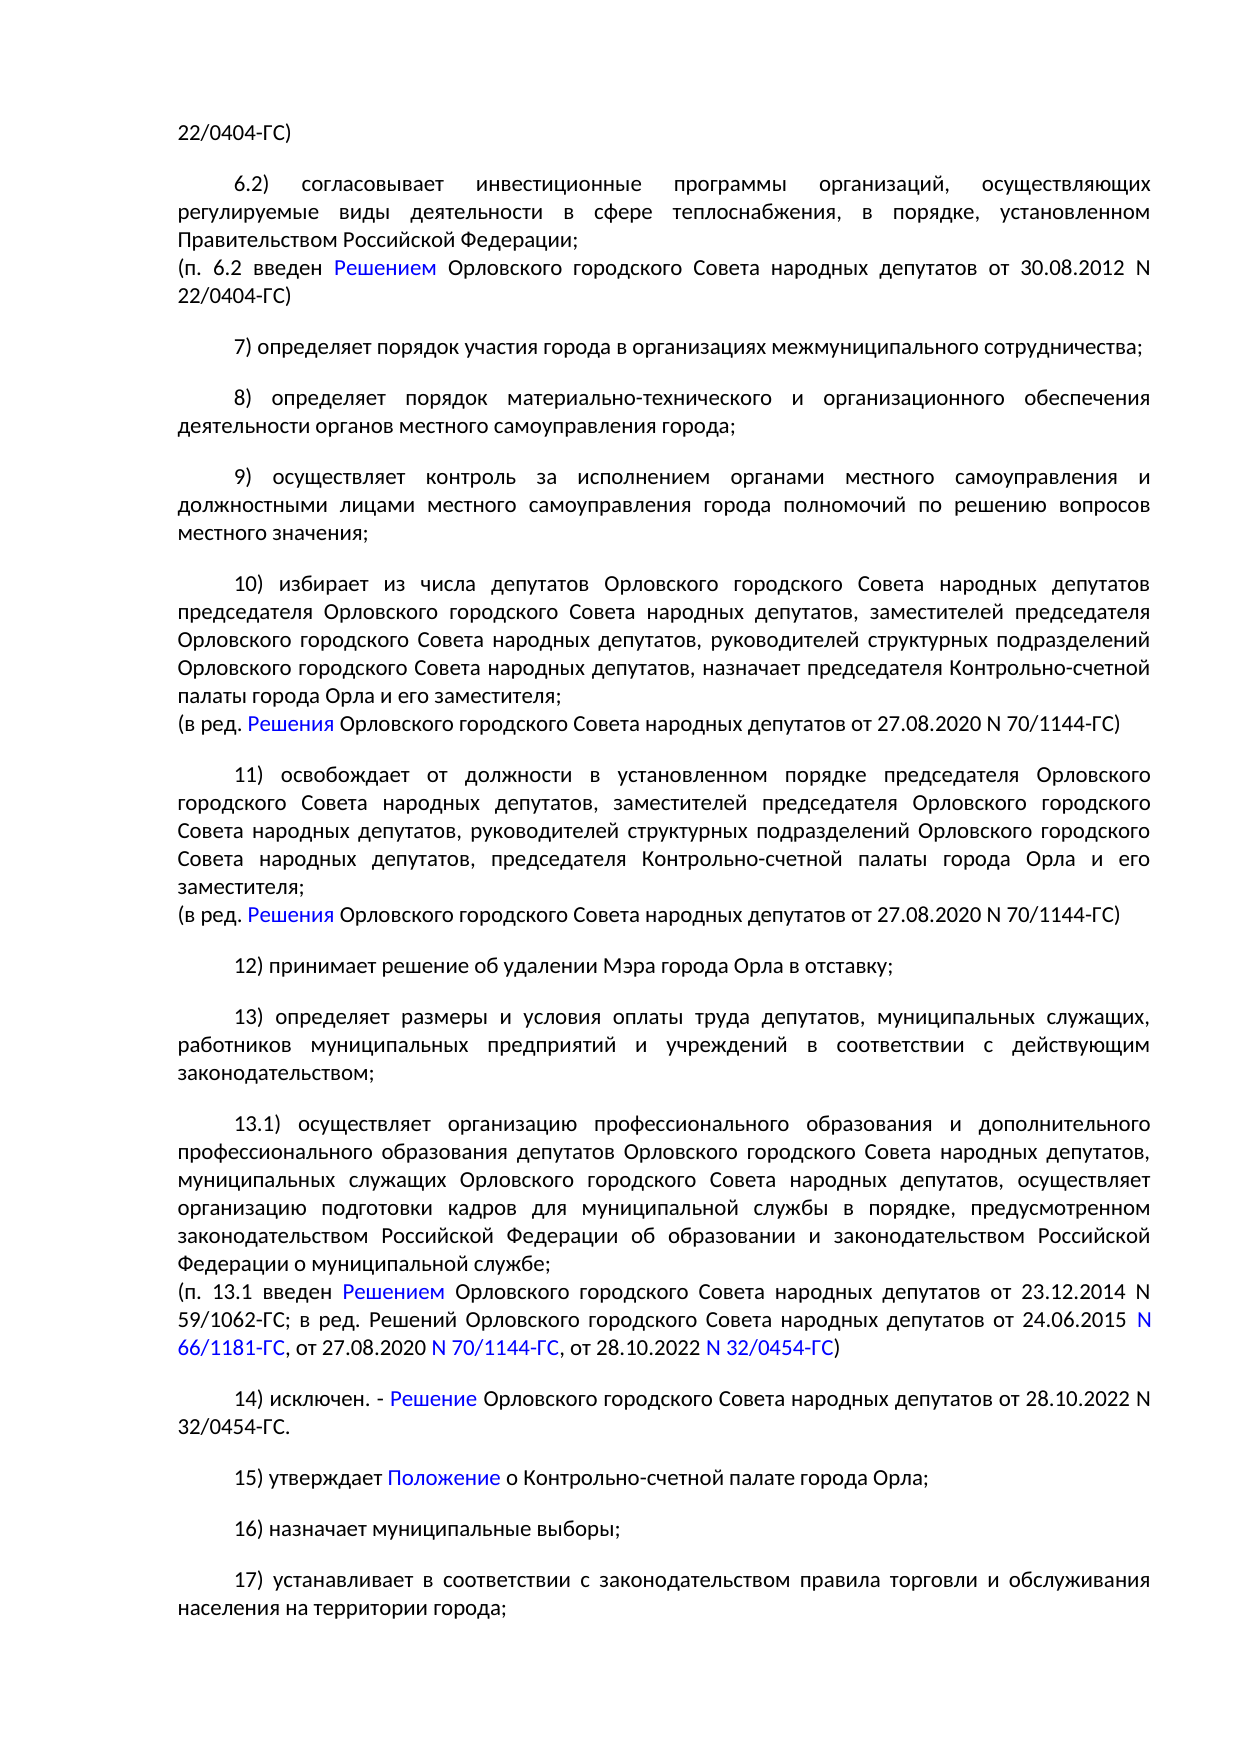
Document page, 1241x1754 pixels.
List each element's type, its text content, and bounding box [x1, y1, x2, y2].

text 13.1) осуществляет организацию профессионального образования и дополнительного профессионального образования депутатов Орловского городского Совета народных депутатов, муниципальных служащих Орловского городского Совета народных депутатов, осуществляет организацию подготовки кадров для муниципальной службы в порядке, предусмотренном законодательством Российской Федерации об образовании и законодательством Российской Федерации о муниципальной службе; [177, 1109, 1152, 1277]
text 6.2) согласовывает инвестиционные программы организаций, осуществляющих регулируемые виды деятельности в сфере теплоснабжения, в порядке, установленном Правительством Российской Федерации; [177, 169, 1152, 253]
text 17) устанавливает в соответствии с законодательством правила торговли и обслуживания населения на территории города; [177, 1565, 1152, 1621]
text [177, 118, 1152, 146]
text 8) определяет порядок материально-технического и организационного обеспечения деятельности органов местного самоуправления города; [177, 383, 1152, 439]
text 7) определяет порядок участия города в организациях межмуниципального сотрудничества; [177, 332, 1152, 360]
text 10) избирает из числа депутатов Орловского городского Совета народных депутатов председателя Орловского городского Совета народных депутатов, заместителей председателя Орловского городского Совета народных депутатов, руководителей структурных подразделений Орловского городского Совета народных депутатов, назначает председателя Контрольно-счетной палаты города Орла и его заместителя; [177, 569, 1152, 709]
text (в ред. Решения Орловского городского Совета народных депутатов от 27.08.2020 N 70/1144-ГС) [177, 709, 1152, 737]
text 15) утверждает Положение о Контрольно-счетной палате города Орла; [177, 1463, 1152, 1491]
text 13) определяет размеры и условия оплаты труда депутатов, муниципальных служащих, работников муниципальных предприятий и учреждений в соответствии с действующим законодательством; [177, 1002, 1152, 1086]
text (в ред. Решения Орловского городского Совета народных депутатов от 27.08.2020 N 70/1144-ГС) [177, 900, 1152, 928]
text (п. 6.2 введен Решением Орловского городского Совета народных депутатов от 30.08.2012 N 22/0404-ГС) [177, 253, 1152, 309]
text 11) освобождает от должности в установленном порядке председателя Орловского городского Совета народных депутатов, заместителей председателя Орловского городского Совета народных депутатов, руководителей структурных подразделений Орловского городского Совета народных депутатов, председателя Контрольно-счетной палаты города Орла и его заместителя; [177, 760, 1152, 900]
text 9) осуществляет контроль за исполнением органами местного самоуправления и должностными лицами местного самоуправления города полномочий по решению вопросов местного значения; [177, 462, 1152, 546]
text (п. 13.1 введен Решением Орловского городского Совета народных депутатов от 23.12.2014 N 59/1062-ГС; в ред. Решений Орловского городского Совета народных депутатов от 24.06.2015 N 66/1181-ГС, от 27.08.2020 N 70/1144-ГС, от 28.10.2022 N 32/0454-ГС) [177, 1277, 1152, 1361]
text 12) принимает решение об удалении Мэра города Орла в отставку; [177, 951, 1152, 979]
text 14) исключен. - Решение Орловского городского Совета народных депутатов от 28.10.2022 N 32/0454-ГС. [177, 1384, 1152, 1440]
text 16) назначает муниципальные выборы; [177, 1514, 1152, 1542]
